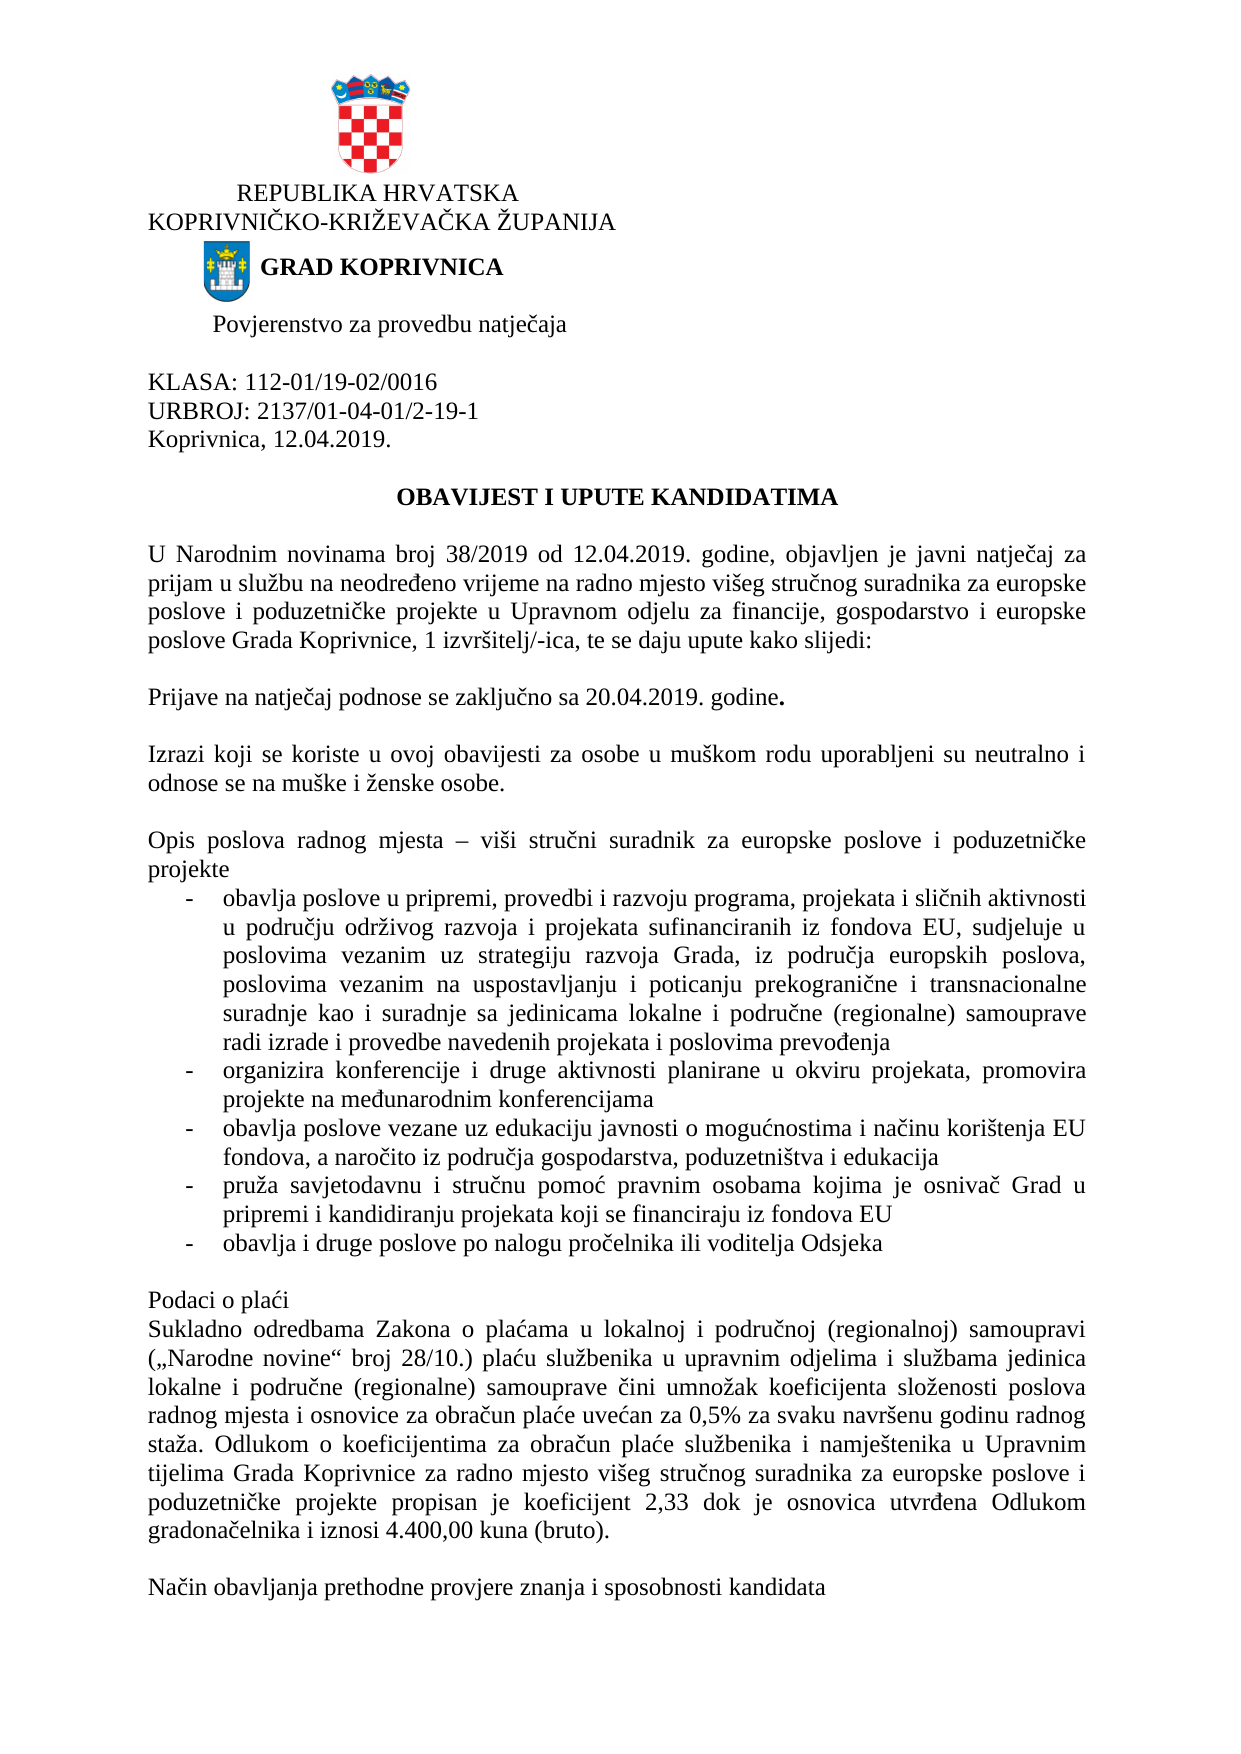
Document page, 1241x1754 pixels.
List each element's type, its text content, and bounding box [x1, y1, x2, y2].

list obavlja poslove vezane uz edukaciju javnosti o mogućnostima i načinu korištenja EU fondova, a naročito iz područja gospodarstva, poduzetništva i edukacija [185, 1113, 1087, 1171]
text OBAVIJEST I UPUTE KANDIDATIMA [148, 482, 1087, 511]
text Način obavljanja prethodne provjere znanja i sposobnosti kandidata [148, 1572, 1087, 1601]
text Izrazi koji se koriste u ovoj obavijesti za osobe u muškom rodu uporabljeni su neutralno i odnose se na muške i ženske osobe. [148, 739, 1087, 797]
text Prijave na natječaj podnose se zaključno sa 20.04.2019. godine. [148, 682, 1087, 711]
text U Narodnim novinama broj 38/2019 od 12.04.2019. godine, objavljen je javni natječaj za prijam u službu na neodređeno vrijeme na radno mjesto višeg stručnog suradnika za europske poslove i poduzetničke projekte u Upravnom odjelu za financije, gospodarstvo i europske poslove Grada Koprivnice, 1 izvršitelj/-ica, te se daju upute kako slijedi: [148, 539, 1087, 654]
picture [330, 73, 411, 174]
picture [203, 241, 250, 302]
list obavlja poslove u pripremi, provedbi i razvoju programa, projekata i sličnih aktivnosti u području održivog razvoja i projekata sufinanciranih iz fondova EU, sudjeluje u poslovima vezanim uz strategiju razvoja Grada, iz područja europskih poslova, poslovima vezanim na uspostavljanju i poticanju prekogranične i transnacionalne suradnje kao i suradnje sa jedinicama lokalne i područne (regionalne) samouprave radi izrade i provedbe navedenih projekata i poslovima prevođenja [185, 883, 1087, 1056]
text URBROJ: 2137/01-04-01/2-19-1 [148, 396, 1087, 424]
text Opis poslova radnog mjesta – viši stručni suradnik za europske poslove i poduzetničke projekte [148, 826, 1087, 883]
text Sukladno odredbama Zakona o plaćama u lokalnoj i područnoj (regionalnoj) samoupravi („Narodne novine“ broj 28/10.) plaću službenika u upravnim odjelima i službama jedinica lokalne i područne (regionalne) samouprave čini umnožak koeficijenta složenosti poslova radnog mjesta i osnovice za obračun plaće uvećan za 0,5% za svaku navršenu godinu radnog staža. Odlukom o koeficijentima za obračun plaće službenika i namještenika u Upravnim tijelima Grada Koprivnice za radno mjesto višeg stručnog suradnika za europske poslove i poduzetničke projekte propisan je koeficijent 2,33 dok je osnovica utvrđena Odlukom gradonačelnika i iznosi 4.400,00 kuna (bruto). [148, 1314, 1087, 1544]
text KLASA: 112-01/19-02/0016 [148, 367, 1087, 396]
list pruža savjetodavnu i stručnu pomoć pravnim osobama kojima je osnivač Grad u pripremi i kandidiranju projekata koji se financiraju iz fondova EU [185, 1171, 1087, 1228]
text Podaci o plaći [148, 1286, 1087, 1314]
text Koprivnica, 12.04.2019. [148, 424, 1087, 453]
list obavlja i druge poslove po nalogu pročelnika ili voditelja Odsjeka [185, 1228, 1087, 1257]
list organizira konferencije i druge aktivnosti planirane u okviru projekata, promovira projekte na međunarodnim konferencijama [185, 1056, 1087, 1113]
